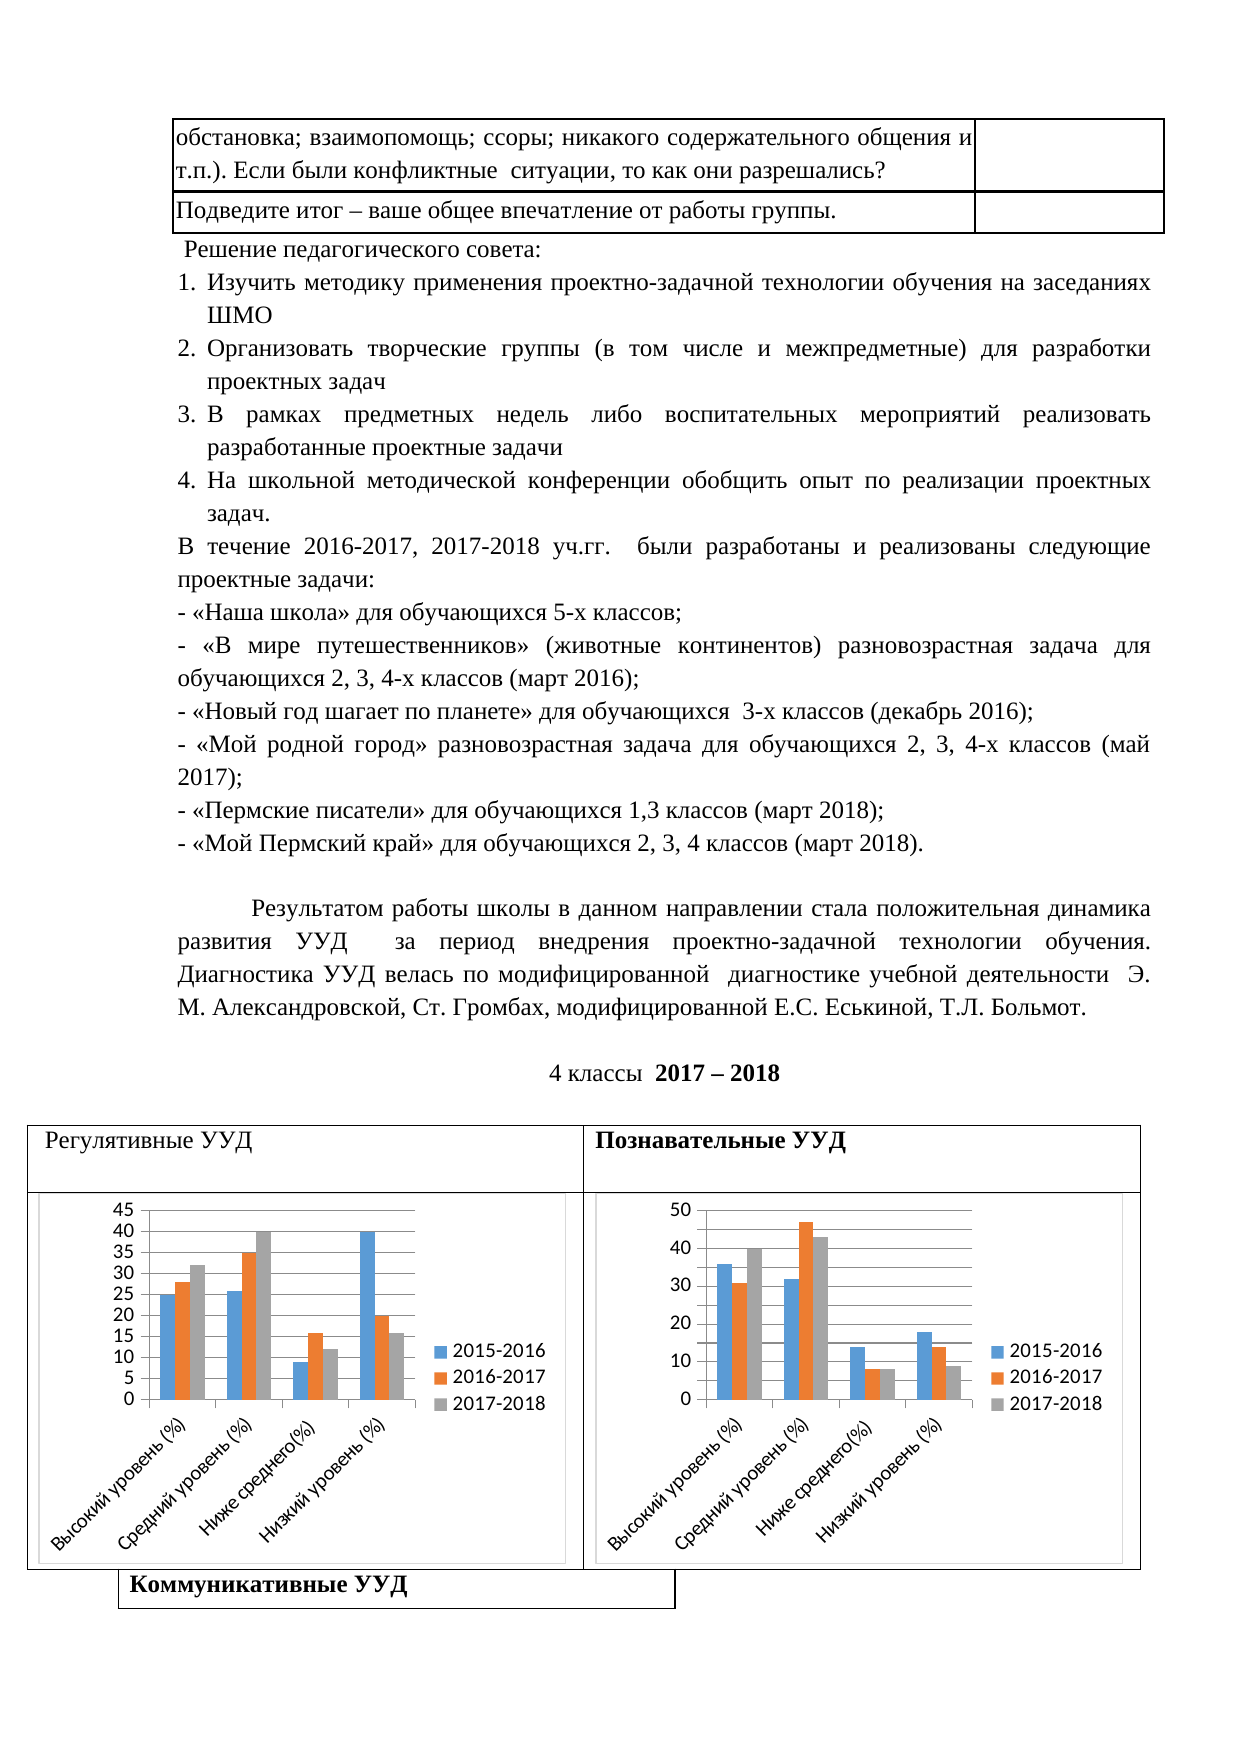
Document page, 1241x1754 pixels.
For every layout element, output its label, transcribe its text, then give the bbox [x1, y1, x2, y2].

text - «Пермские писатели» для обучающихся 1,3 классов (март 2018); [177, 795, 1152, 824]
table_cell Подведите итог – ваше общее впечатление от работы группы. [174, 193, 974, 232]
table_cell [976, 120, 1163, 190]
text - «Наша школа» для обучающихся 5-х классов; [177, 597, 1152, 626]
text - «Мой родной город» разновозрастная задача для обучающихся 2, 3, 4-х классов (май 2017); [177, 729, 1152, 791]
text 4 классы 2017 – 2018 [177, 1058, 1152, 1087]
table_cell [28, 1193, 583, 1568]
table_header Познавательные УУД [584, 1126, 1140, 1192]
list Организовать творческие группы (в том числе и межпредметные) для разработки проектных задач [177, 333, 1152, 394]
table_cell [976, 193, 1163, 232]
table_header Регулятивные УУД [28, 1126, 583, 1192]
list На школьной методической конференции обобщить опыт по реализации проектных задач. [177, 465, 1152, 527]
text Решение педагогического совета: [177, 234, 1152, 262]
text В течение 2016-2017, 2017-2018 уч.гг. были разработаны и реализованы следующие проектные задачи: [177, 531, 1152, 593]
text Результатом работы школы в данном направлении стала положительная динамика развития УУД за период внедрения проектно-задачной технологии обучения. Диагностика УУД велась по модифицированной диагностике учебной деятельности Э. М. Александровской, Ст. Громбах, модифицированной Е.С. Еськиной, Т.Л. Больмот. [177, 893, 1152, 1021]
text - «В мире путешественников» (животные континентов) разновозрастная задача для обучающихся 2, 3, 4-х классов (март 2016); [177, 630, 1152, 692]
list В рамках предметных недель либо воспитательных мероприятий реализовать разработанные проектные задачи [177, 399, 1152, 461]
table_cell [174, 120, 974, 190]
text - «Новый год шагает по планете» для обучающихся 3-х классов (декабрь 2016); [177, 696, 1152, 725]
table_cell Коммуникативные УУД [119, 1570, 674, 1608]
list Изучить методику применения проектно-задачной технологии обучения на заседаниях ШМО [177, 267, 1152, 328]
text - «Мой Пермский край» для обучающихся 2, 3, 4 классов (март 2018). [177, 828, 1152, 857]
table_cell [584, 1193, 1140, 1568]
